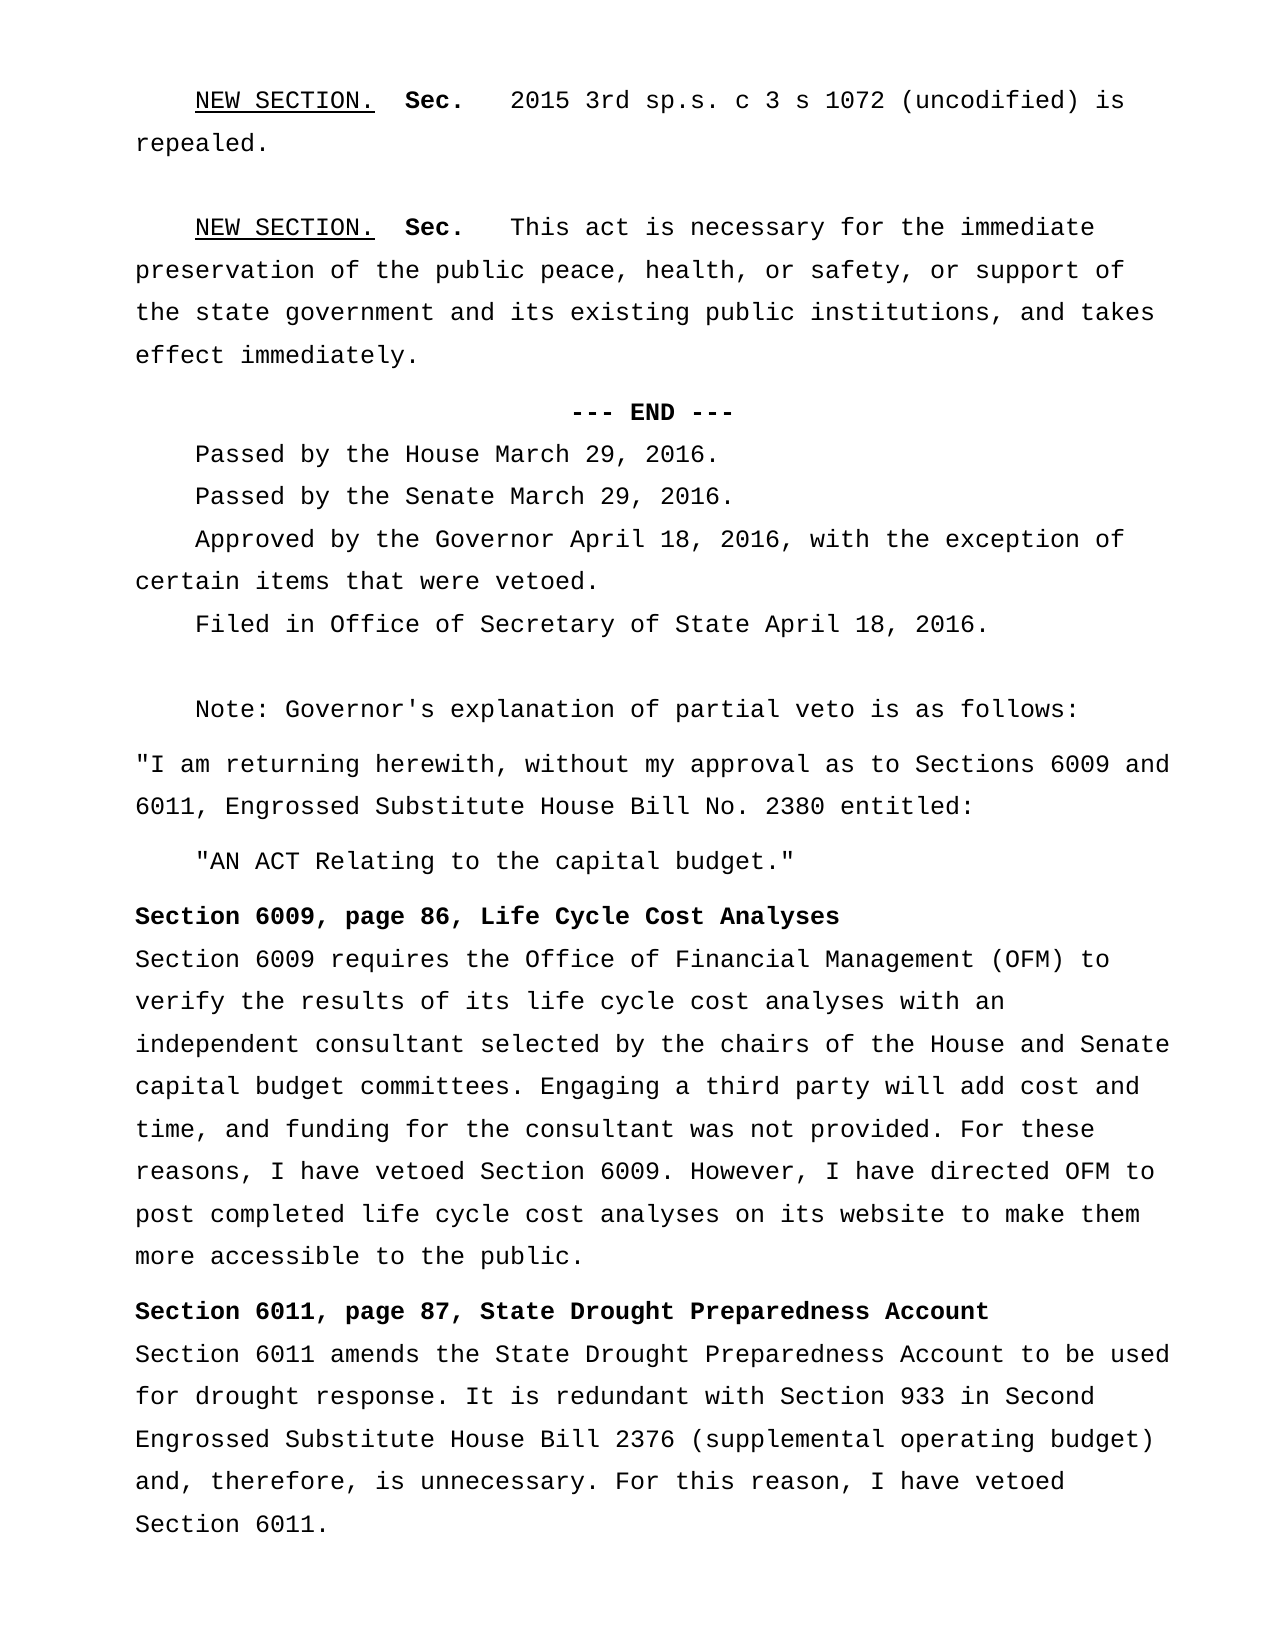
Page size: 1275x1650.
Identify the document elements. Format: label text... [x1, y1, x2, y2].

text Section 6011 amends the State Drought Preparedness Account to be used for drought response. It is redundant with Section 933 in Second Engrossed Substitute House Bill 2376 (supplemental operating budget) and, therefore, is unnecessary. For this reason, I have vetoed Section 6011. [135, 1328, 1170, 1541]
text NEW SECTION. Sec. This act is necessary for the immediate preservation of the public peace, health, or safety, or support of the state government and its existing public institutions, and takes effect immediately. [135, 202, 1170, 372]
text --- END --- [135, 400, 1170, 428]
text Note: Governor's explanation of partial veto is as follows: [135, 683, 1170, 726]
text Section 6009, page 86, Life Cycle Cost Analyses [135, 891, 1170, 933]
text NEW SECTION. Sec. 2015 3rd sp.s. c 3 s 1072 (uncodified) is repealed. [135, 75, 1170, 160]
text Passed by the Senate March 29, 2016. [135, 471, 1170, 513]
text Approved by the Governor April 18, 2016, with the exception of certain items that were vetoed. [135, 513, 1170, 598]
text Section 6009 requires the Office of Financial Management (OFM) to verify the results of its life cycle cost analyses with an independent consultant selected by the chairs of the House and Senate capital budget committees. Engaging a third party will add cost and time, and funding for the consultant was not provided. For these reasons, I have vetoed Section 6009. However, I have directed OFM to post completed life cycle cost analyses on its website to make them more accessible to the public. [135, 933, 1170, 1273]
text "AN ACT Relating to the capital budget." [135, 836, 1170, 878]
text Passed by the House March 29, 2016. [135, 428, 1170, 471]
text "I am returning herewith, without my approval as to Sections 6009 and 6011, Engrossed Substitute House Bill No. 2380 entitled: [135, 738, 1170, 823]
text Filed in Office of Secretary of State April 18, 2016. [135, 598, 1170, 641]
text Section 6011, page 87, State Drought Preparedness Account [135, 1286, 1170, 1328]
